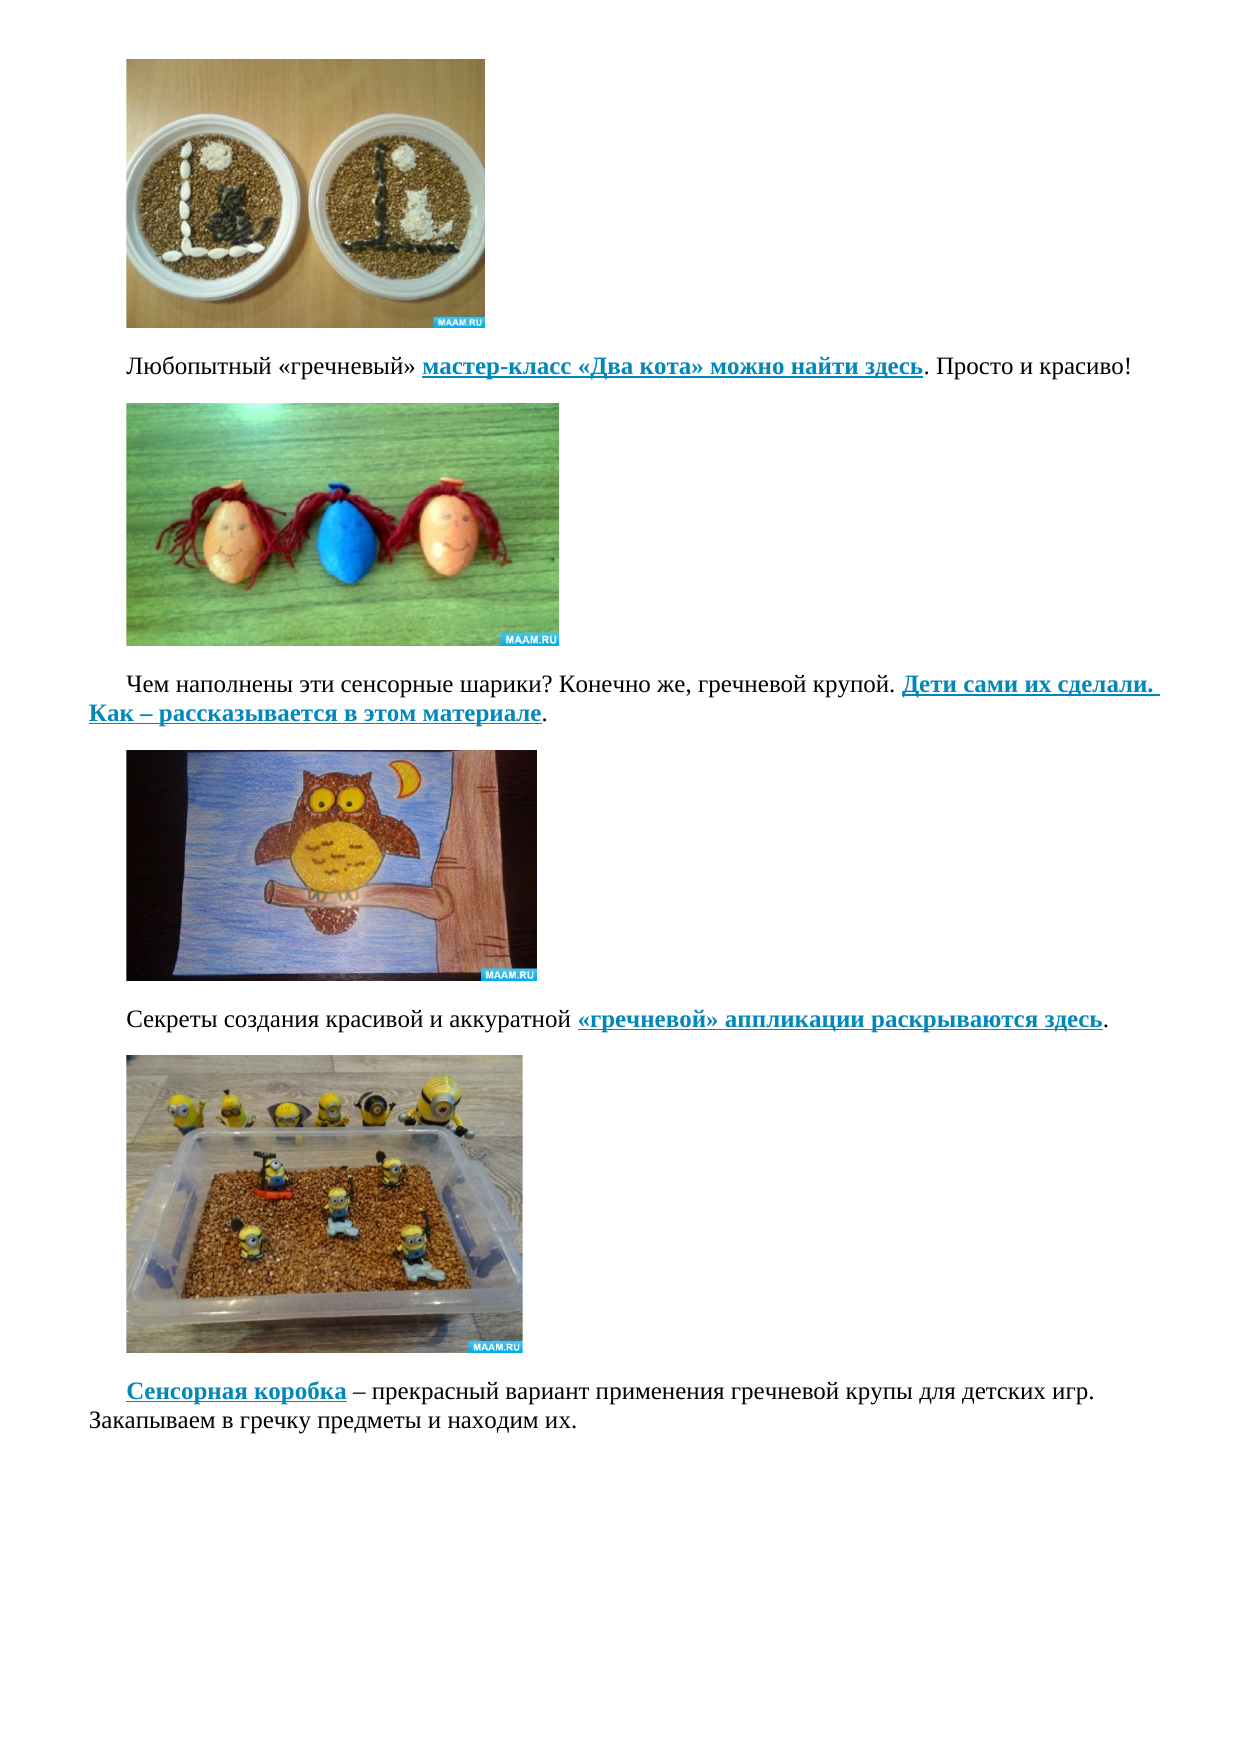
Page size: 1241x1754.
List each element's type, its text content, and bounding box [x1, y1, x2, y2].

text Сенсорная коробка – прекрасный вариант применения гречневой крупы для детских игр. Закапываем в гречку предметы и находим их. [89, 1376, 1181, 1433]
picture [126, 1055, 523, 1353]
picture [126, 403, 560, 646]
text Любопытный «гречневый» мастер-класс «Два кота» можно найти здесь. Просто и красиво! [89, 351, 1181, 380]
text Секреты создания красивой и аккуратной «гречневой» аппликации раскрываются здесь. [89, 1004, 1181, 1032]
picture [126, 59, 485, 328]
picture [126, 750, 537, 981]
text Чем наполнены эти сенсорные шарики? Конечно же, гречневой крупой. Дети сами их сделали. Как – рассказывается в этом материале. [89, 669, 1181, 727]
